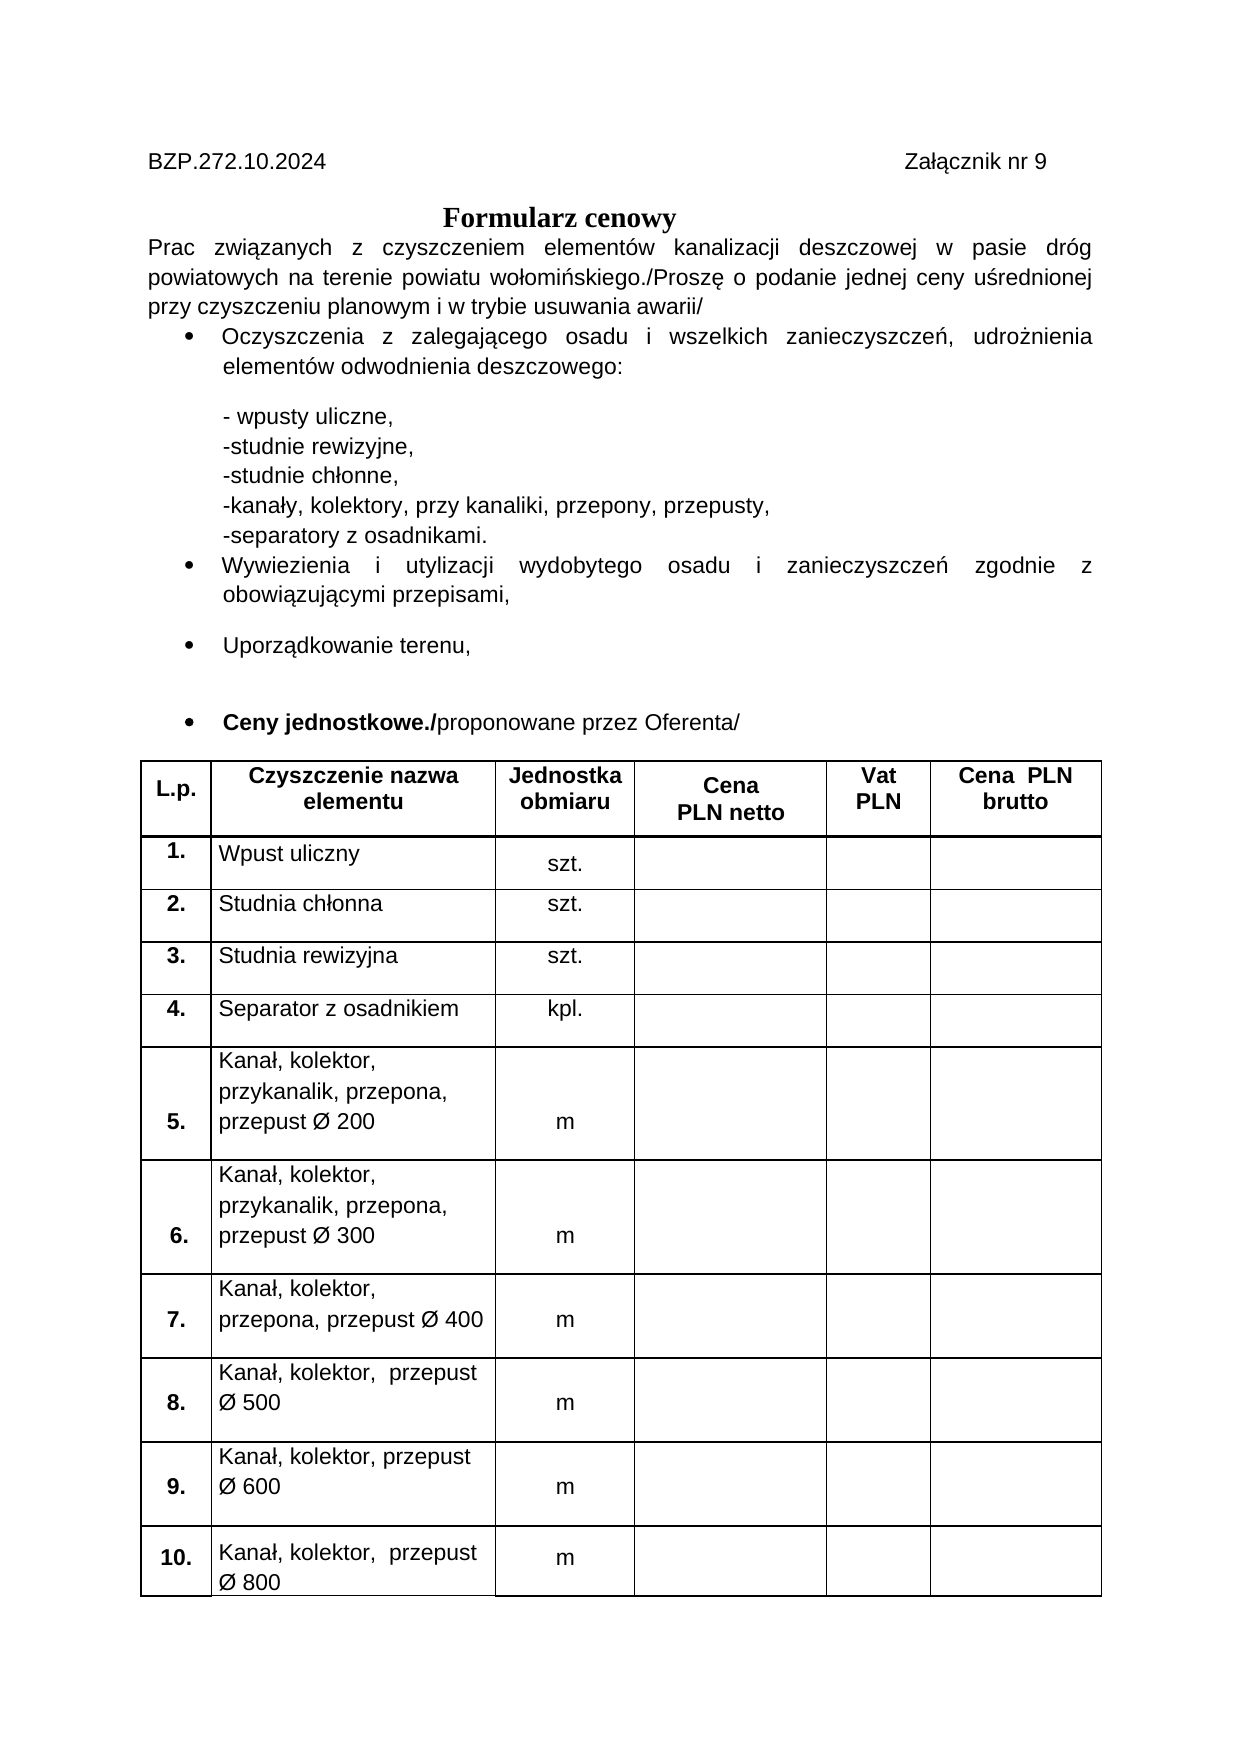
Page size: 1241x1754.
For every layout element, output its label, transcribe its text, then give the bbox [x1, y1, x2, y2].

table_cell 5. [142, 1048, 210, 1159]
table_cell Kanał, kolektor, przepust Ø 600 [212, 1443, 495, 1524]
list Oczyszczenia z zalegającego osadu i wszelkich zanieczyszczeń, udrożnienia elementów odwodnienia deszczowego: [185, 323, 1093, 379]
table_cell m [496, 1161, 634, 1273]
table_cell Kanał, kolektor, przykanalik, przepona, przepust Ø 200 [212, 1048, 495, 1159]
table_cell 3. [142, 943, 210, 994]
table_cell m [496, 1048, 634, 1159]
table_cell [931, 943, 1101, 994]
list Uporządkowanie terenu, [185, 632, 1093, 658]
table_cell kpl. [496, 995, 634, 1046]
table_cell 8. [142, 1359, 211, 1441]
table_cell [931, 1527, 1101, 1595]
table_cell [635, 943, 826, 994]
table_cell szt. [496, 838, 634, 889]
text - wpusty uliczne, [223, 403, 1093, 429]
table_cell szt. [496, 943, 634, 994]
table_cell [931, 838, 1101, 889]
table_cell 9. [142, 1443, 211, 1524]
table_cell [635, 1048, 826, 1159]
table_cell [827, 1359, 930, 1441]
table_cell [931, 1443, 1101, 1524]
text Prac związanych z czyszczeniem elementów kanalizacji deszczowej w pasie dróg powiatowych na terenie powiatu wołomińskiego./Proszę o podanie jednej ceny uśrednionej przy czyszczeniu planowym i w trybie usuwania awarii/ [148, 234, 1093, 319]
table_cell szt. [496, 890, 634, 941]
table_cell [931, 1048, 1101, 1159]
table_cell [827, 1161, 930, 1273]
table_cell [635, 1275, 826, 1357]
table_cell [635, 890, 826, 941]
table_cell [635, 1443, 826, 1524]
table_cell [827, 838, 930, 889]
table_header Cena PLN brutto [931, 762, 1101, 835]
text -studnie chłonne, [223, 462, 1093, 489]
table_cell [931, 995, 1101, 1046]
table_cell Kanał, kolektor, przepona, przepust Ø 400 [212, 1275, 495, 1357]
text -separatory z osadnikami. [223, 522, 1093, 548]
table_cell m [496, 1359, 634, 1441]
table_cell Separator z osadnikiem [212, 995, 495, 1046]
table_cell Kanał, kolektor, przepust Ø 800 [212, 1527, 495, 1595]
table_cell 4. [142, 995, 210, 1046]
table_header L.p. [142, 762, 210, 835]
table_cell Studnia rewizyjna [212, 943, 495, 994]
table_cell [827, 1527, 930, 1595]
table_cell [827, 1443, 930, 1524]
table_header Czyszczenie nazwa elementu [212, 762, 495, 835]
text BZP.272.10.2024 Załącznik nr 9 [148, 148, 1093, 174]
table_header Vat PLN [827, 762, 930, 835]
table_cell 1. [142, 838, 210, 889]
text Formularz cenowy [148, 200, 1093, 234]
table_cell [931, 1275, 1101, 1357]
table_cell Studnia chłonna [212, 890, 495, 941]
table_cell 2. [142, 890, 210, 941]
table_cell Kanał, kolektor, przepust Ø 500 [212, 1359, 495, 1441]
table_header Cena PLN netto [635, 762, 826, 835]
table_cell [931, 1359, 1101, 1441]
table_cell 10. [142, 1527, 211, 1595]
table_cell m [496, 1275, 634, 1357]
table_cell Kanał, kolektor, przykanalik, przepona, przepust Ø 300 [212, 1161, 495, 1273]
table_cell m [496, 1443, 634, 1524]
list Wywiezienia i utylizacji wydobytego osadu i zanieczyszczeń zgodnie z obowiązującymi przepisami, [185, 552, 1093, 608]
table_cell [635, 995, 826, 1046]
table_cell [931, 890, 1101, 941]
table_cell [635, 1359, 826, 1441]
table_cell 6. [142, 1161, 211, 1273]
list Ceny jednostkowe./proponowane przez Oferenta/ [185, 709, 1093, 735]
text -studnie rewizyjne, [223, 433, 1093, 459]
table_cell [827, 1275, 930, 1357]
table_cell [635, 838, 826, 889]
table_cell Wpust uliczny [212, 838, 495, 889]
table_header Jednostka obmiaru [496, 762, 634, 835]
table_cell [931, 1161, 1101, 1273]
table_cell m [496, 1527, 634, 1595]
table_cell 7. [142, 1275, 211, 1357]
table_cell [635, 1161, 826, 1273]
table_cell [827, 890, 930, 941]
text -kanały, kolektory, przy kanaliki, przepony, przepusty, [223, 492, 1093, 518]
table_cell [635, 1527, 826, 1595]
table_cell [827, 943, 930, 994]
table_cell [827, 995, 930, 1046]
table_cell [827, 1048, 930, 1159]
